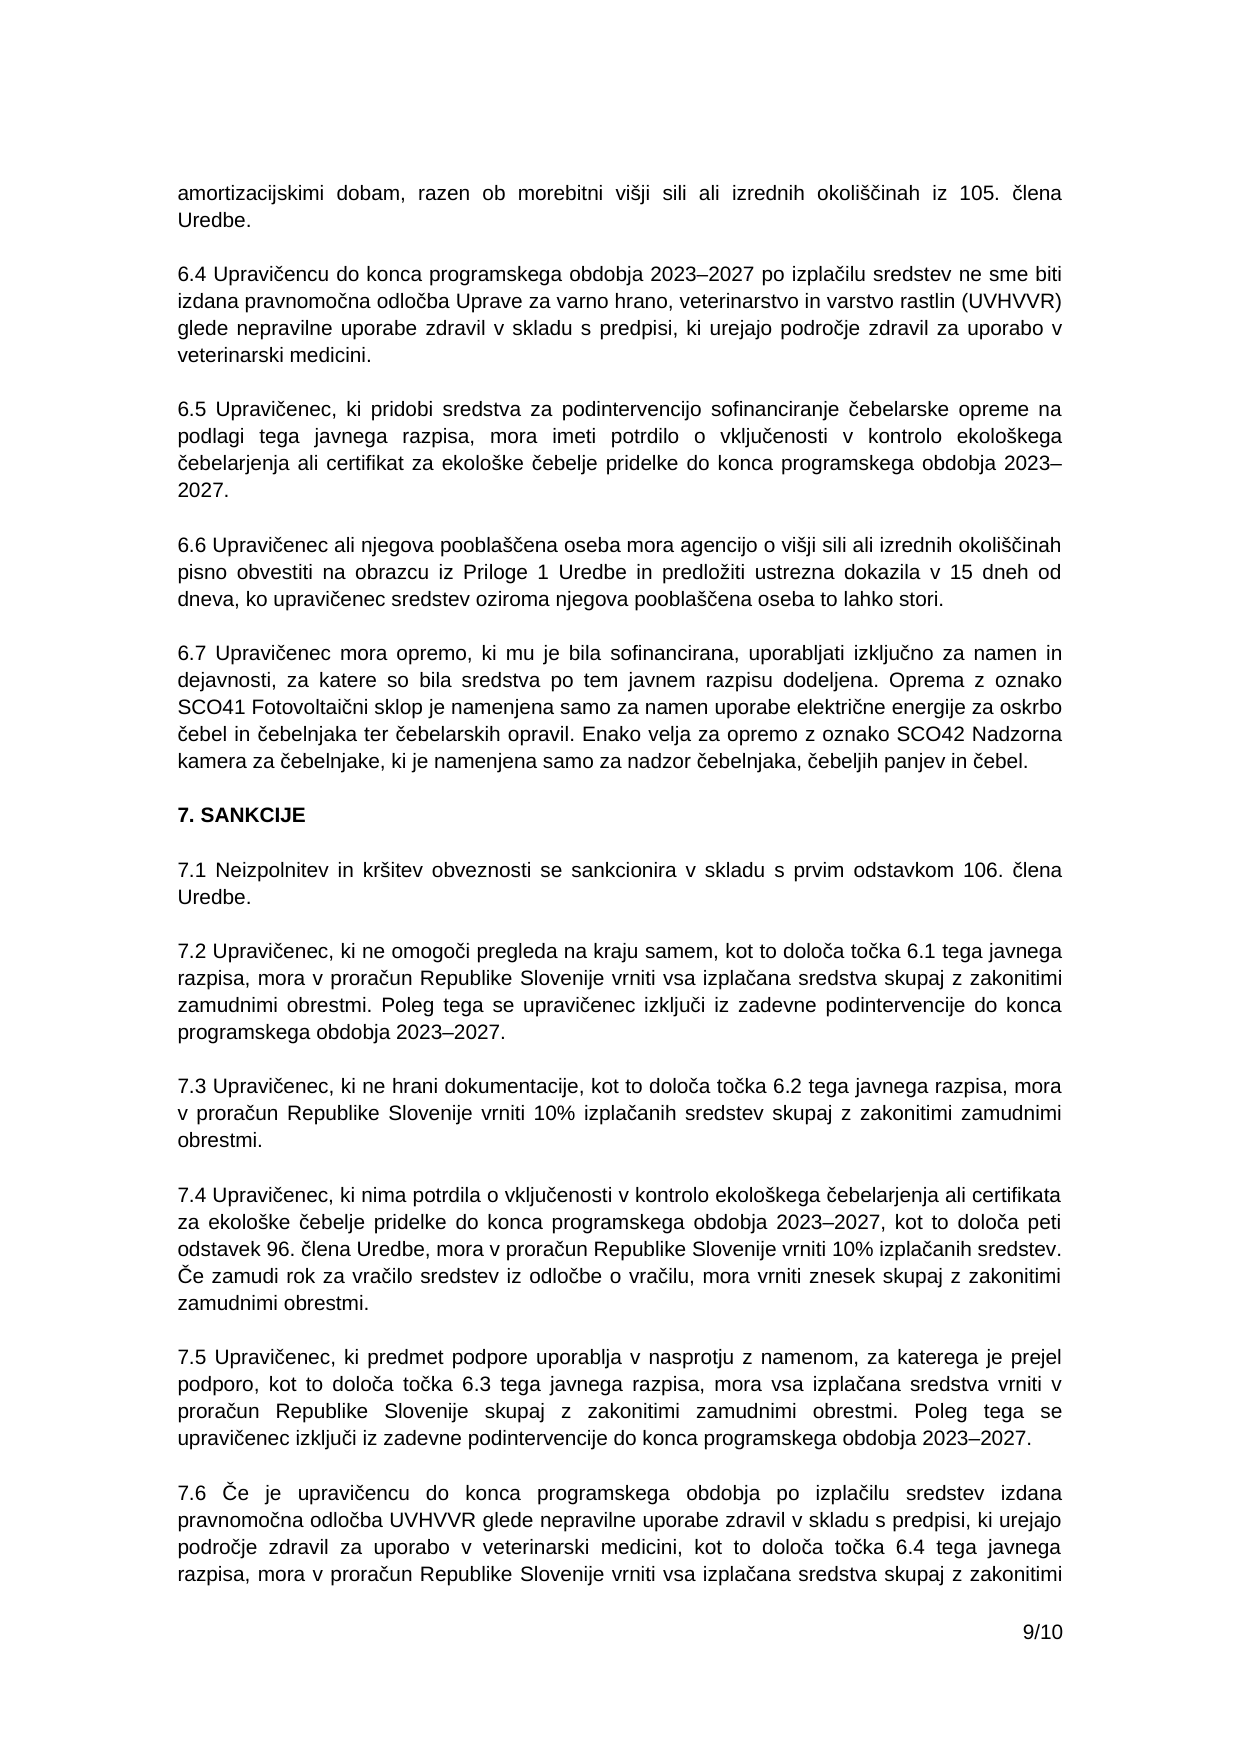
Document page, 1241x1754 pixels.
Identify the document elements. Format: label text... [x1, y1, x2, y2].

text 6.7 Upravičenec mora opremo, ki mu je bila sofinancirana, uporabljati izključno za namen in dejavnosti, za katere so bila sredstva po tem javnem razpisu dodeljena. Oprema z oznako SCO41 Fotovoltaični sklop je namenjena samo za namen uporabe električne energije za oskrbo čebel in čebelnjaka ter čebelarskih opravil. Enako velja za opremo z oznako SCO42 Nadzorna kamera za čebelnjake, ki je namenjena samo za nadzor čebelnjaka, čebeljih panjev in čebel. [177, 638, 1063, 773]
text 6.4 Upravičencu do konca programskega obdobja 2023–2027 po izplačilu sredstev ne sme biti izdana pravnomočna odločba Uprave za varno hrano, veterinarstvo in varstvo rastlin (UVHVVR) glede nepravilne uporabe zdravil v skladu s predpisi, ki urejajo področje zdravil za uporabo v veterinarski medicini. [177, 258, 1063, 367]
text 6.6 Upravičenec ali njegova pooblaščena oseba mora agencijo o višji sili ali izrednih okoliščinah pisno obvestiti na obrazcu iz Priloge 1 Uredbe in predložiti ustrezna dokazila v 15 dneh od dneva, ko upravičenec sredstev oziroma njegova pooblaščena oseba to lahko stori. [177, 529, 1063, 611]
text 7.2 Upravičenec, ki ne omogoči pregleda na kraju samem, kot to določa točka 6.1 tega javnega razpisa, mora v proračun Republike Slovenije vrniti vsa izplačana sredstva skupaj z zakonitimi zamudnimi obrestmi. Poleg tega se upravičenec izključi iz zadevne podintervencije do konca programskega obdobja 2023–2027. [177, 936, 1063, 1044]
text 7. SANKCIJE [177, 800, 1063, 827]
text 7.1 Neizpolnitev in kršitev obveznosti se sankcionira v skladu s prvim odstavkom 106. člena Uredbe. [177, 854, 1063, 908]
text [177, 177, 1063, 231]
text 7.5 Upravičenec, ki predmet podpore uporablja v nasprotju z namenom, za katerega je prejel podporo, kot to določa točka 6.3 tega javnega razpisa, mora vsa izplačana sredstva vrniti v proračun Republike Slovenije skupaj z zakonitimi zamudnimi obrestmi. Poleg tega se upravičenec izključi iz zadevne podintervencije do konca programskega obdobja 2023–2027. [177, 1342, 1063, 1450]
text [177, 1477, 1063, 1586]
text 6.5 Upravičenec, ki pridobi sredstva za podintervencijo sofinanciranje čebelarske opreme na podlagi tega javnega razpisa, mora imeti potrdilo o vključenosti v kontrolo ekološkega čebelarjenja ali certifikat za ekološke čebelje pridelke do konca programskega obdobja 2023–2027. [177, 394, 1063, 502]
text 7.4 Upravičenec, ki nima potrdila o vključenosti v kontrolo ekološkega čebelarjenja ali certifikata za ekološke čebelje pridelke do konca programskega obdobja 2023–2027, kot to določa peti odstavek 96. člena Uredbe, mora v proračun Republike Slovenije vrniti 10% izplačanih sredstev. Če zamudi rok za vračilo sredstev iz odločbe o vračilu, mora vrniti znesek skupaj z zakonitimi zamudnimi obrestmi. [177, 1179, 1063, 1315]
text 7.3 Upravičenec, ki ne hrani dokumentacije, kot to določa točka 6.2 tega javnega razpisa, mora v proračun Republike Slovenije vrniti 10% izplačanih sredstev skupaj z zakonitimi zamudnimi obrestmi. [177, 1071, 1063, 1152]
